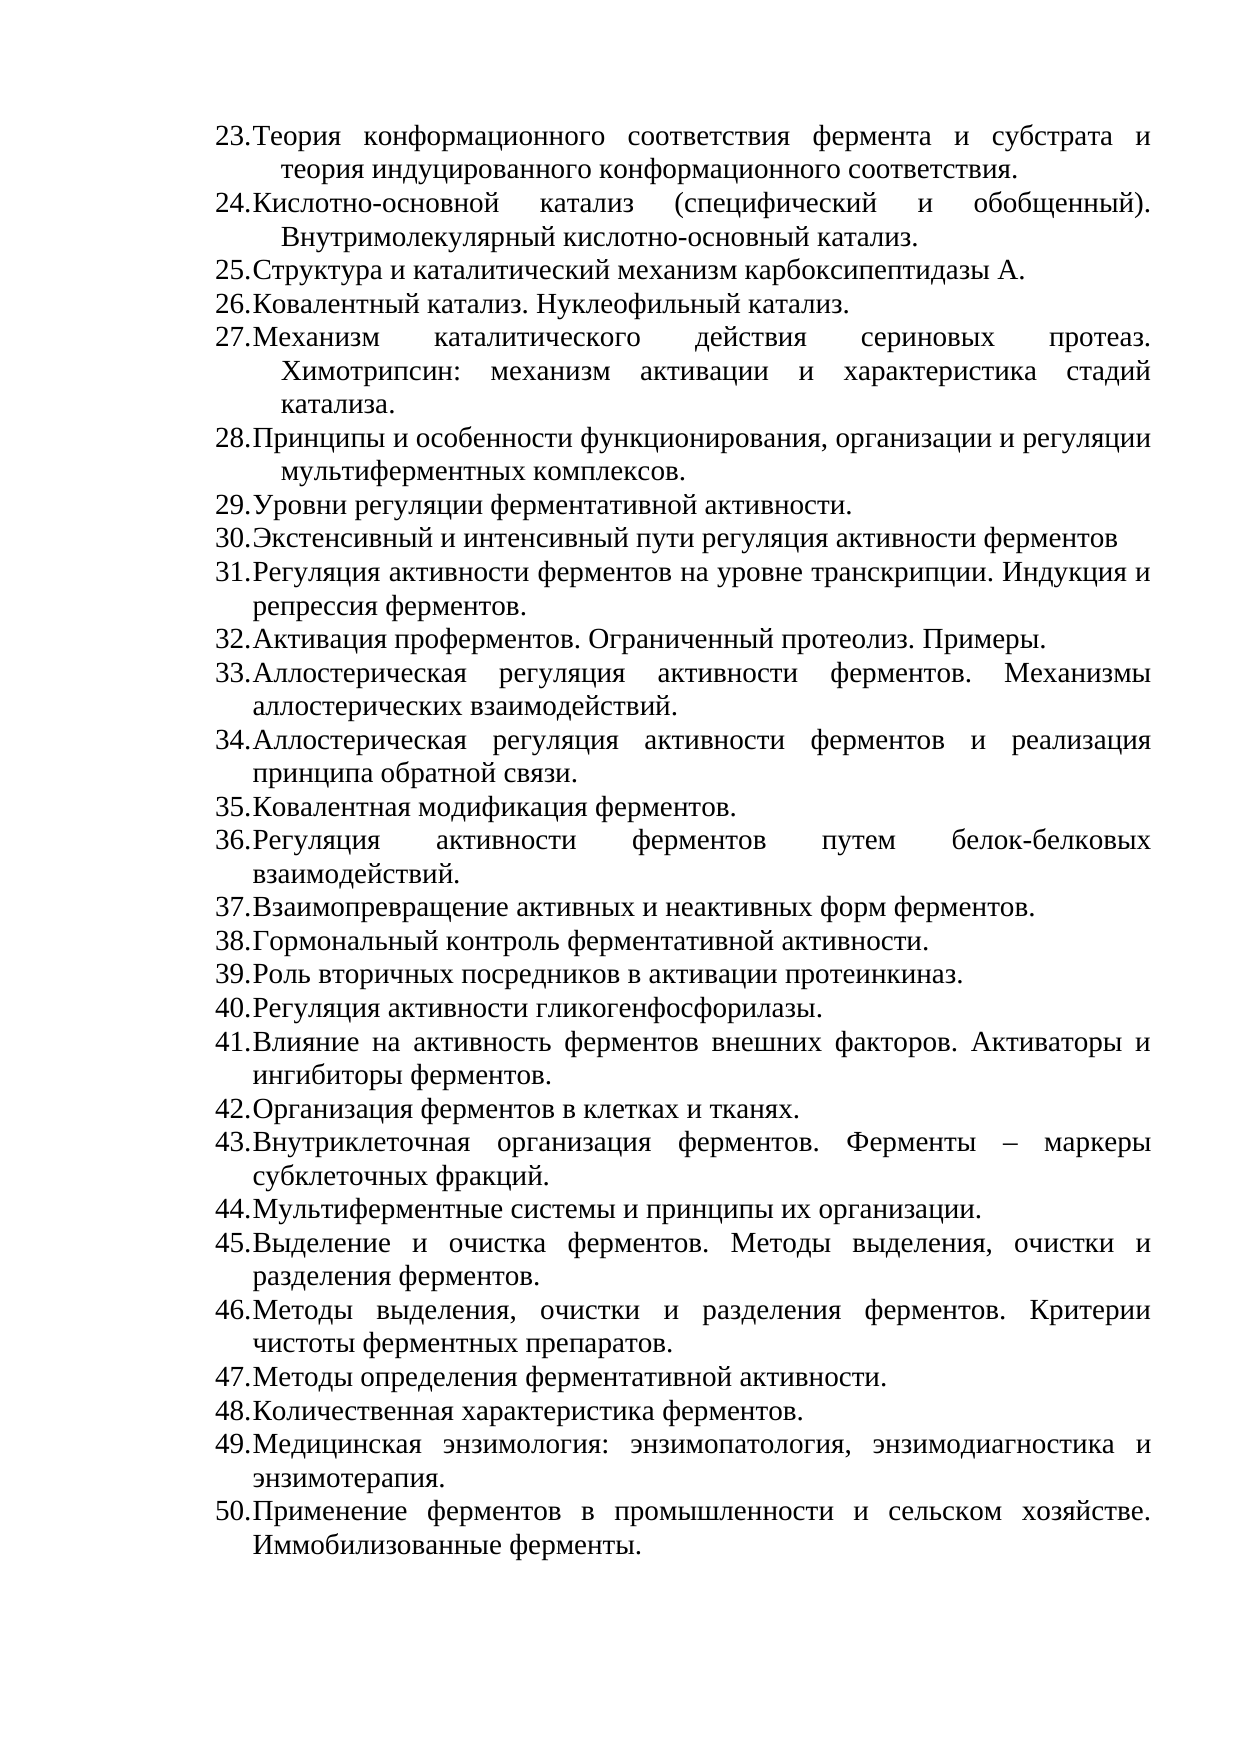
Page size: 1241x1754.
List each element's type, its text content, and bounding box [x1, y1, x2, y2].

list Регуляция активности гликогенфосфорилазы. [215, 990, 1152, 1024]
list Организация ферментов в клетках и тканях. [215, 1091, 1152, 1124]
list Активация проферментов. Ограниченный протеолиз. Примеры. [215, 621, 1152, 655]
list Теория конформационного соответствия фермента и субстрата и теория индуцированного конформационного соответствия. [215, 118, 1152, 185]
list Выделение и очистка ферментов. Методы выделения, очистки и разделения ферментов. [215, 1225, 1152, 1292]
list Регуляция активности ферментов путем белок-белковых взаимодействий. [215, 822, 1152, 889]
list Аллостерическая регуляция активности ферментов. Механизмы аллостерических взаимодействий. [215, 655, 1152, 722]
list Роль вторичных посредников в активации протеинкиназ. [215, 957, 1152, 990]
list Регуляция активности ферментов на уровне транскрипции. Индукция и репрессия ферментов. [215, 554, 1152, 621]
list Структура и каталитический механизм карбоксипептидазы А. [215, 252, 1152, 286]
list Кислотно-основной катализ (специфический и обобщенный). Внутримолекулярный кислотно-основный катализ. [215, 185, 1152, 252]
list Аллостерическая регуляция активности ферментов и реализация принципа обратной связи. [215, 722, 1152, 789]
list Экстенсивный и интенсивный пути регуляция активности ферментов [215, 521, 1152, 554]
list Количественная характеристика ферментов. [215, 1393, 1152, 1426]
list Применение ферментов в промышленности и сельском хозяйстве. Иммобилизованные ферменты. [215, 1493, 1152, 1560]
list Медицинская энзимология: энзимопатология, энзимодиагностика и энзимотерапия. [215, 1426, 1152, 1493]
list Внутриклеточная организация ферментов. Ферменты – маркеры субклеточных фракций. [215, 1124, 1152, 1191]
list Принципы и особенности функционирования, организации и регуляции мультиферментных комплексов. [215, 420, 1152, 487]
list Механизм каталитического действия сериновых протеаз. Химотрипсин: механизм активации и характеристика стадий катализа. [215, 319, 1152, 420]
list Взаимопревращение активных и неактивных форм ферментов. [215, 889, 1152, 923]
list Влияние на активность ферментов внешних факторов. Активаторы и ингибиторы ферментов. [215, 1024, 1152, 1091]
list Гормональный контроль ферментативной активности. [215, 923, 1152, 957]
list Уровни регуляции ферментативной активности. [215, 487, 1152, 521]
list Ковалентный катализ. Нуклеофильный катализ. [215, 286, 1152, 319]
list Методы определения ферментативной активности. [215, 1359, 1152, 1393]
list Ковалентная модификация ферментов. [215, 789, 1152, 822]
list Методы выделения, очистки и разделения ферментов. Критерии чистоты ферментных препаратов. [215, 1292, 1152, 1359]
list Мультиферментные системы и принципы их организации. [215, 1191, 1152, 1225]
